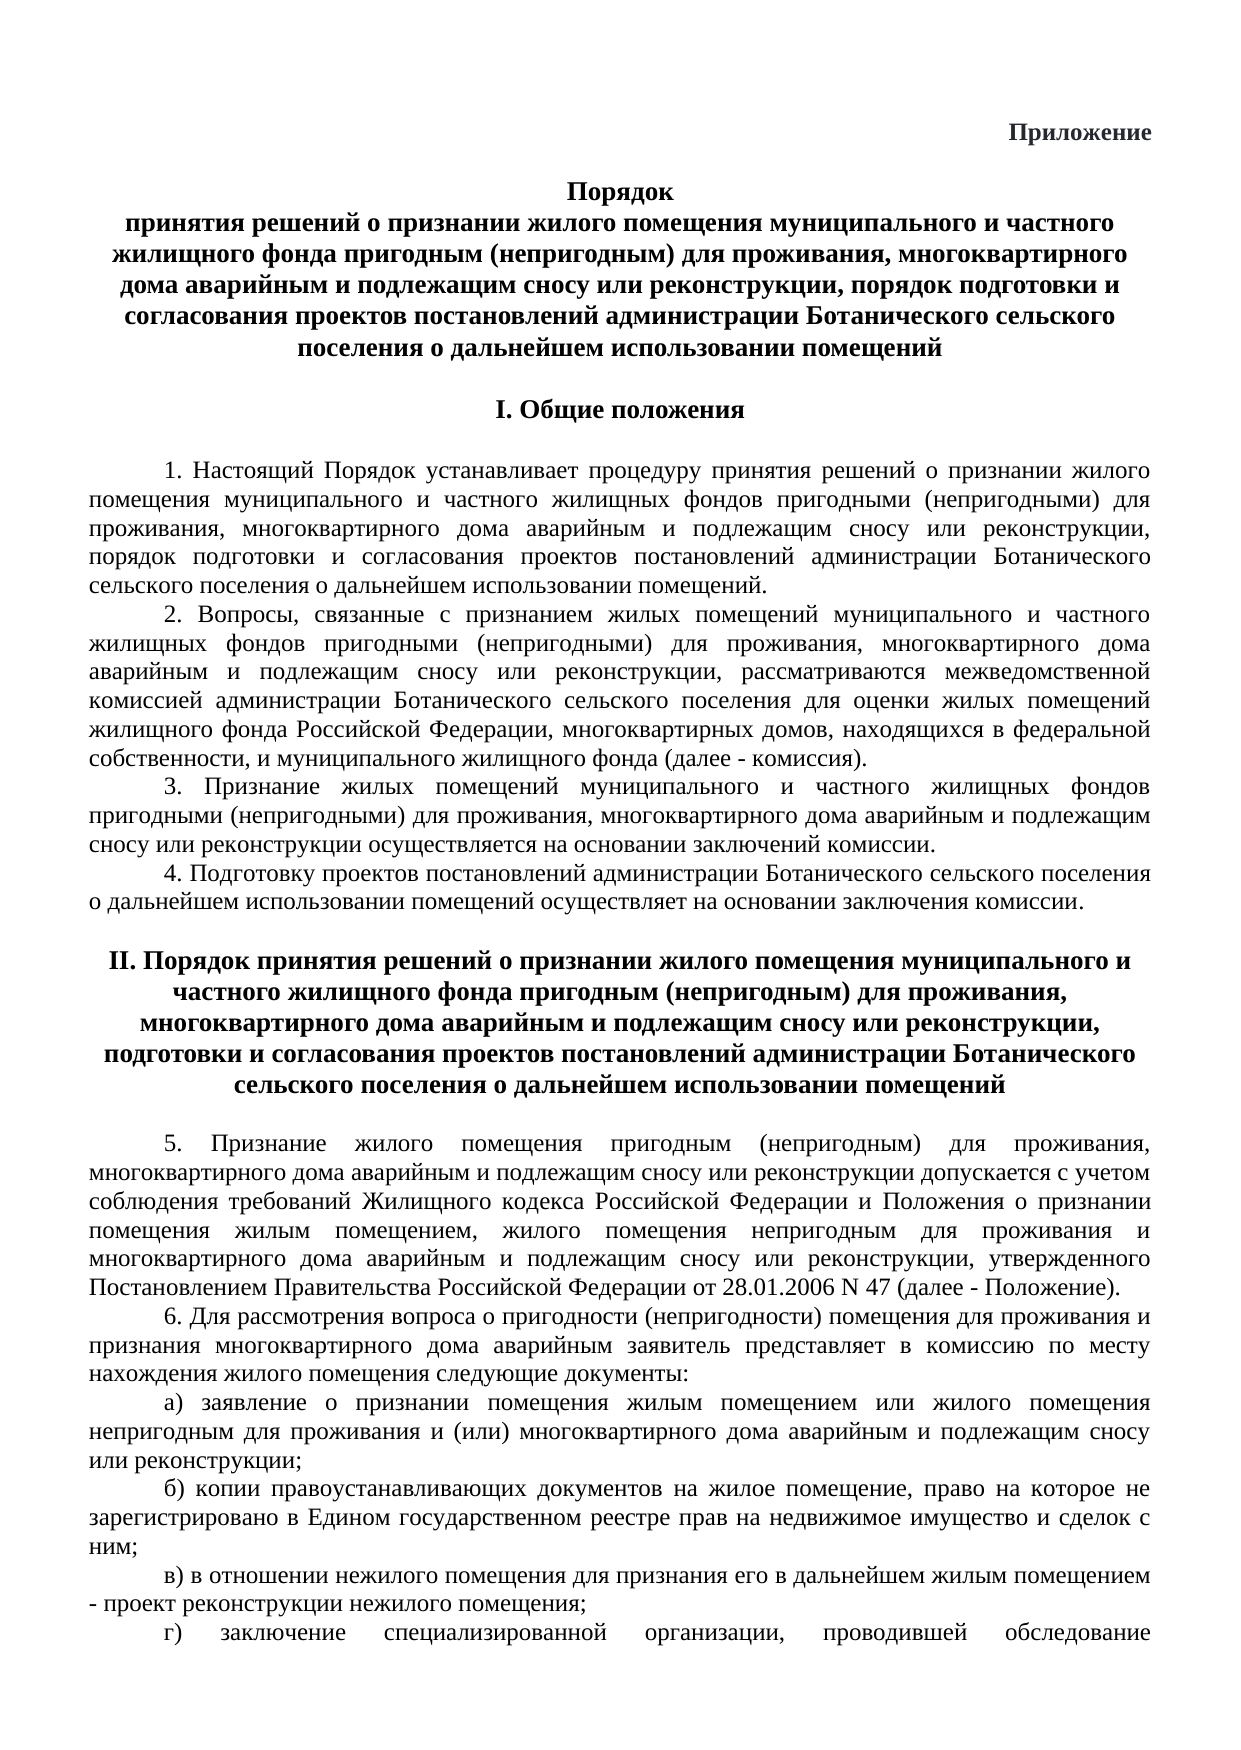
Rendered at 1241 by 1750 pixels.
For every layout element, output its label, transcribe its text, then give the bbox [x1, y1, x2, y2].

text Приложение [89, 117, 1152, 146]
text 4. Подготовку проектов постановлений администрации Ботанического сельского поселения о дальнейшем использовании помещений осуществляет на основании заключения комиссии. [89, 858, 1152, 915]
subtitle II. Порядок принятия решений о признании жилого помещения муниципального и частного жилищного фонда пригодным (непригодным) для проживания, многоквартирного дома аварийным и подлежащим сносу или реконструкции, подготовки и согласования проектов постановлений администрации Ботанического сельского поселения о дальнейшем использовании помещений [89, 944, 1152, 1100]
subtitle Порядок принятия решений о признании жилого помещения муниципального и частного жилищного фонда пригодным (непригодным) для проживания, многоквартирного дома аварийным и подлежащим сносу или реконструкции, порядок подготовки и согласования проектов постановлений администрации Ботанического сельского поселения о дальнейшем использовании помещений [89, 175, 1152, 362]
text б) копии правоустанавливающих документов на жилое помещение, право на которое не зарегистрировано в Едином государственном реестре прав на недвижимое имущество и сделок с ним; [89, 1473, 1152, 1560]
text а) заявление о признании помещения жилым помещением или жилого помещения непригодным для проживания и (или) многоквартирного дома аварийным и подлежащим сносу или реконструкции; [89, 1387, 1152, 1473]
text в) в отношении нежилого помещения для признания его в дальнейшем жилым помещением - проект реконструкции нежилого помещения; [89, 1560, 1152, 1617]
subtitle I. Общие положения [89, 393, 1152, 424]
text 3. Признание жилых помещений муниципального и частного жилищных фондов пригодными (непригодными) для проживания, многоквартирного дома аварийным и подлежащим сносу или реконструкции осуществляется на основании заключений комиссии. [89, 771, 1152, 858]
text 1. Настоящий Порядок устанавливает процедуру принятия решений о признании жилого помещения муниципального и частного жилищных фондов пригодными (непригодными) для проживания, многоквартирного дома аварийным и подлежащим сносу или реконструкции, порядок подготовки и согласования проектов постановлений администрации Ботанического сельского поселения о дальнейшем использовании помещений. [89, 455, 1152, 599]
text 6. Для рассмотрения вопроса о пригодности (непригодности) помещения для проживания и признания многоквартирного дома аварийным заявитель представляет в комиссию по месту нахождения жилого помещения следующие документы: [89, 1301, 1152, 1387]
text 5. Признание жилого помещения пригодным (непригодным) для проживания, многоквартирного дома аварийным и подлежащим сносу или реконструкции допускается с учетом соблюдения требований Жилищного кодекса Российской Федерации и Положения о признании помещения жилым помещением, жилого помещения непригодным для проживания и многоквартирного дома аварийным и подлежащим сносу или реконструкции, утвержденного Постановлением Правительства Российской Федерации от 28.01.2006 N 47 (далее - Положение). [89, 1128, 1152, 1301]
text 2. Вопросы, связанные с признанием жилых помещений муниципального и частного жилищных фондов пригодными (непригодными) для проживания, многоквартирного дома аварийным и подлежащим сносу или реконструкции, рассматриваются межведомственной комиссией администрации Ботанического сельского поселения для оценки жилых помещений жилищного фонда Российской Федерации, многоквартирных домов, находящихся в федеральной собственности, и муниципального жилищного фонда (далее - комиссия). [89, 599, 1152, 771]
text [89, 1617, 1152, 1646]
